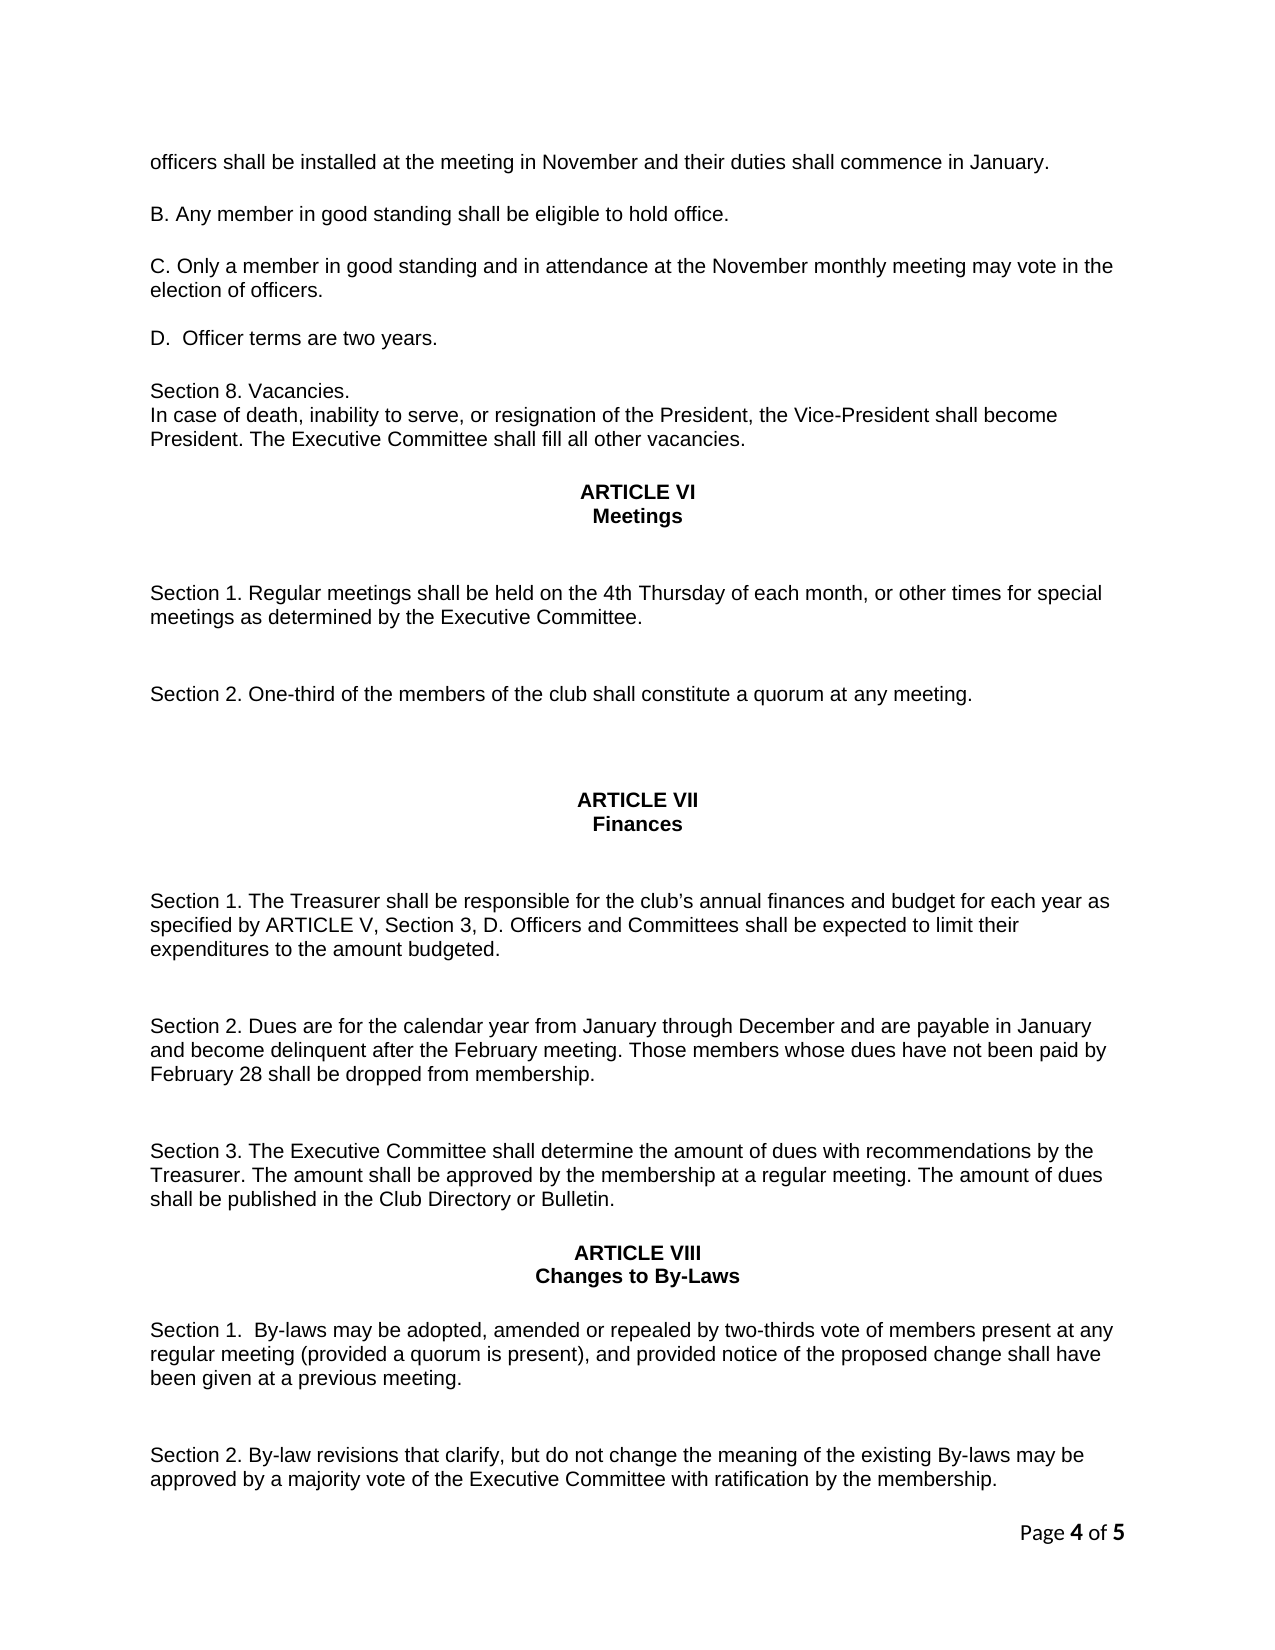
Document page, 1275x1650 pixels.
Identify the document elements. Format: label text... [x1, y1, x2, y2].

text ARTICLE VI Meetings [150, 480, 1125, 528]
text C. Only a member in good standing and in attendance at the November monthly meeting may vote in the election of officers. [150, 254, 1125, 302]
text D. Officer terms are two years. [150, 326, 1125, 350]
text Section 2. By-law revisions that clarify, but do not change the meaning of the existing By-laws may be approved by a majority vote of the Executive Committee with ratification by the membership. [150, 1418, 1125, 1490]
text Section 1. The Treasurer shall be responsible for the club’s annual finances and budget for each year as specified by ARTICLE V, Section 3, D. Officers and Committees shall be expected to limit their expenditures to the amount budgeted. [150, 865, 1125, 961]
text ARTICLE VIII Changes to By-Laws [150, 1240, 1125, 1288]
text Section 2. One-third of the members of the club shall constitute a quorum at any meeting. [150, 658, 1125, 706]
text B. Any member in good standing shall be eligible to hold office. [150, 202, 1125, 254]
text Section 8. Vacancies. In case of death, inability to serve, or resignation of the President, the Vice-President shall become President. The Executive Committee shall fill all other vacancies. [150, 379, 1125, 451]
text ARTICLE VII Finances [150, 788, 1125, 836]
text Section 2. Dues are for the calendar year from January through December and are payable in January and become delinquent after the February meeting. Those members whose dues have not been paid by February 28 shall be dropped from membership. [150, 990, 1125, 1086]
text Section 1. By-laws may be adopted, amended or repealed by two-thirds vote of members present at any regular meeting (provided a quorum is present), and provided notice of the proposed change shall have been given at a previous meeting. [150, 1317, 1125, 1389]
text Section 3. The Executive Committee shall determine the amount of dues with recommendations by the Treasurer. The amount shall be approved by the membership at a regular meeting. The amount of dues shall be published in the Club Directory or Bulletin. [150, 1115, 1125, 1211]
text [150, 150, 1125, 202]
text Section 1. Regular meetings shall be held on the 4th Thursday of each month, or other times for special meetings as determined by the Executive Committee. [150, 557, 1125, 629]
